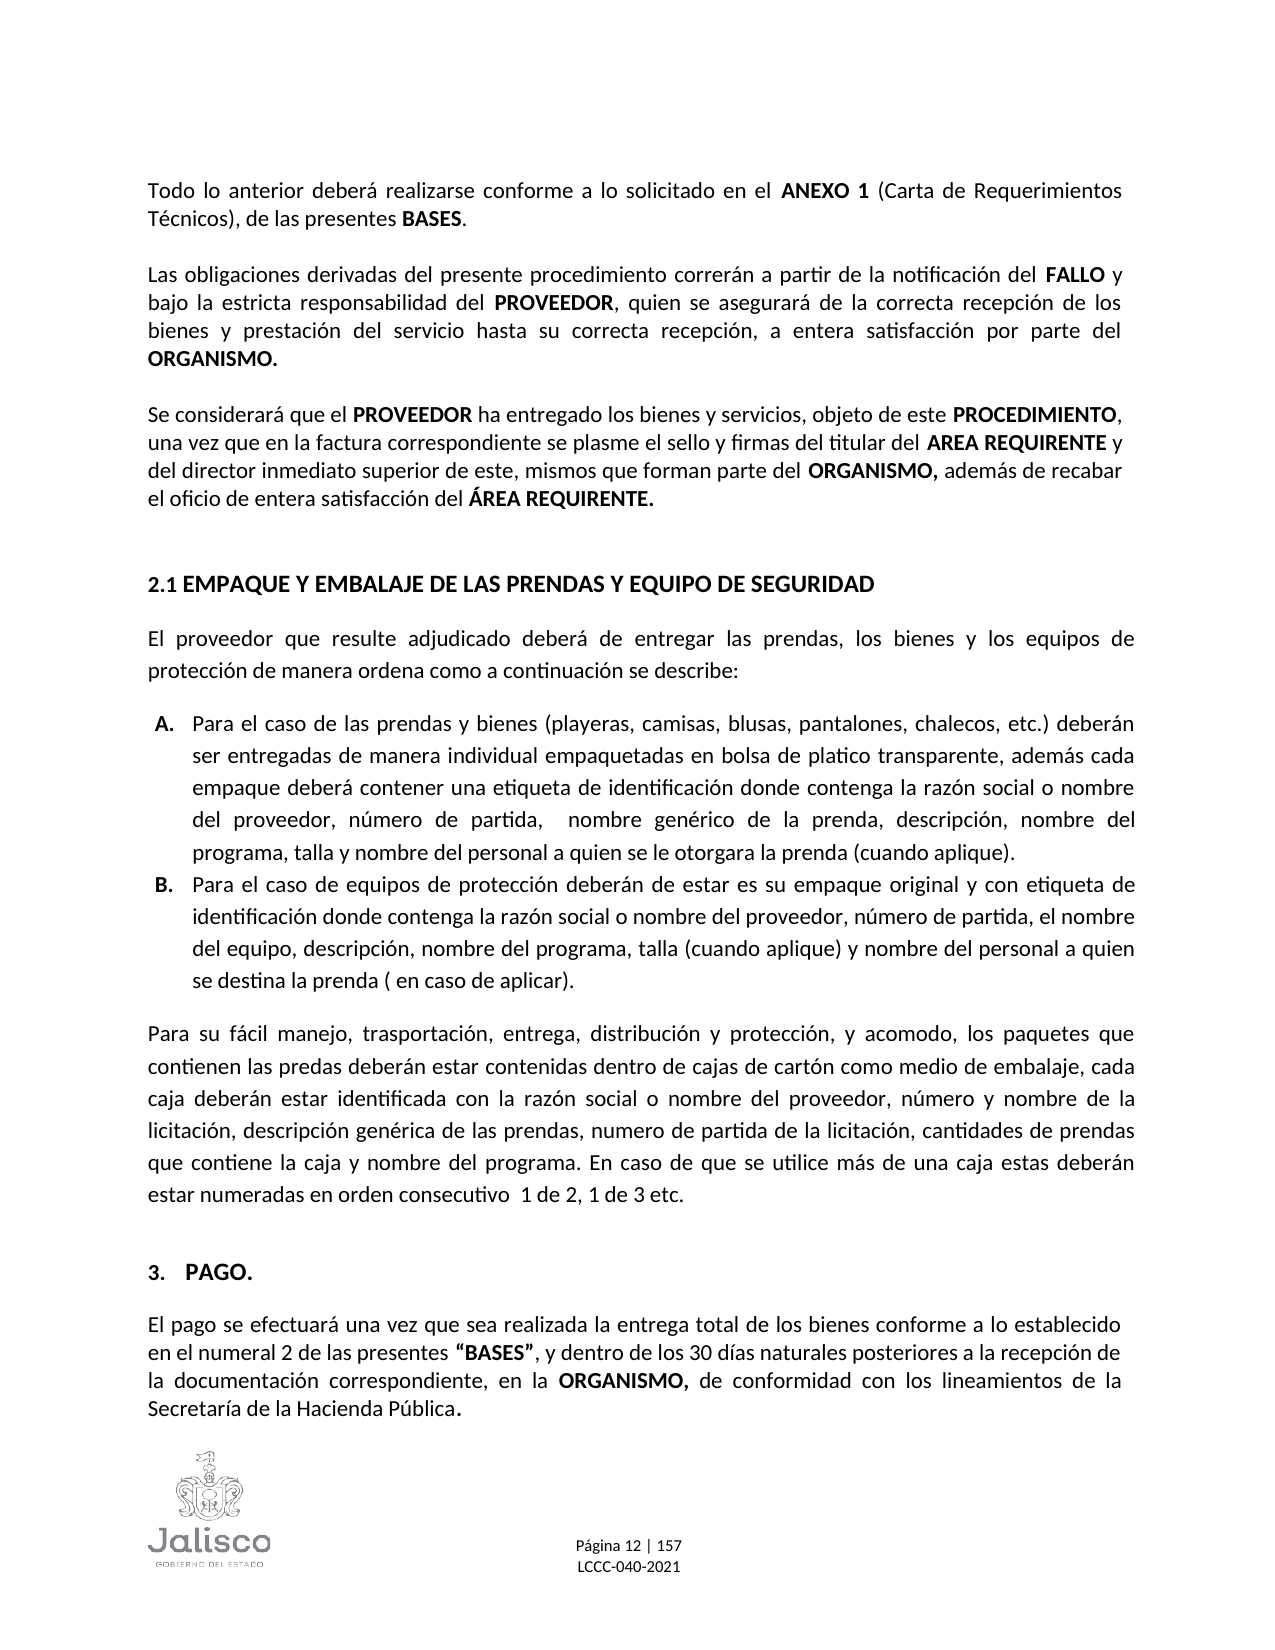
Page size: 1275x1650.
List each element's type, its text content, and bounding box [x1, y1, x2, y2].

text Se considerará que el PROVEEDOR ha entregado los bienes y servicios, objeto de este PROCEDIMIENTO, una vez que en la factura correspondiente se plasme el sello y firmas del titular del AREA REQUIRENTE y del director inmediato superior de este, mismos que forman parte del ORGANISMO, además de recabar el oficio de entera satisfacción del ÁREA REQUIRENTE. [148, 400, 1122, 512]
text El proveedor que resulte adjudicado deberá de entregar las prendas, los bienes y los equipos de protección de manera ordena como a continuación se describe: [148, 624, 1137, 684]
list PAGO. [148, 1256, 1122, 1287]
text El pago se efectuará una vez que sea realizada la entrega total de los bienes conforme a lo establecido en el numeral 2 de las presentes “BASES”, y dentro de los 30 días naturales posteriores a la recepción de la documentación correspondiente, en la ORGANISMO, de conformidad con los lineamientos de la Secretaría de la Hacienda Pública. [148, 1310, 1122, 1422]
list Para el caso de las prendas y bienes (playeras, camisas, blusas, pantalones, chalecos, etc.) deberán ser entregadas de manera individual empaquetadas en bolsa de platico transparente, además cada empaque deberá contener una etiqueta de identificación donde contenga la razón social o nombre del proveedor, número de partida, nombre genérico de la prenda, descripción, nombre del programa, talla y nombre del personal a quien se le otorgara la prenda (cuando aplique). [154, 709, 1137, 866]
list Para el caso de equipos de protección deberán de estar es su empaque original y con etiqueta de identificación donde contenga la razón social o nombre del proveedor, número de partida, el nombre del equipo, descripción, nombre del programa, talla (cuando aplique) y nombre del personal a quien se destina la prenda ( en caso de aplicar). [154, 870, 1137, 994]
picture [147, 1451, 271, 1567]
text Para su fácil manejo, trasportación, entrega, distribución y protección, y acomodo, los paquetes que contienen las predas deberán estar contenidas dentro de cajas de cartón como medio de embalaje, cada caja deberán estar identificada con la razón social o nombre del proveedor, número y nombre de la licitación, descripción genérica de las prendas, numero de partida de la licitación, cantidades de prendas que contiene la caja y nombre del programa. En caso de que se utilice más de una caja estas deberán estar numeradas en orden consecutivo 1 de 2, 1 de 3 etc. [148, 1019, 1137, 1208]
text Todo lo anterior deberá realizarse conforme a lo solicitado en el ANEXO 1 (Carta de Requerimientos Técnicos), de las presentes BASES. [148, 176, 1122, 232]
text 2.1 EMPAQUE Y EMBALAJE DE LAS PRENDAS Y EQUIPO DE SEGURIDAD [148, 568, 1137, 598]
text Las obligaciones derivadas del presente procedimiento correrán a partir de la notificación del FALLO y bajo la estricta responsabilidad del PROVEEDOR, quien se asegurará de la correcta recepción de los bienes y prestación del servicio hasta su correcta recepción, a entera satisfacción por parte del ORGANISMO. [148, 260, 1122, 372]
